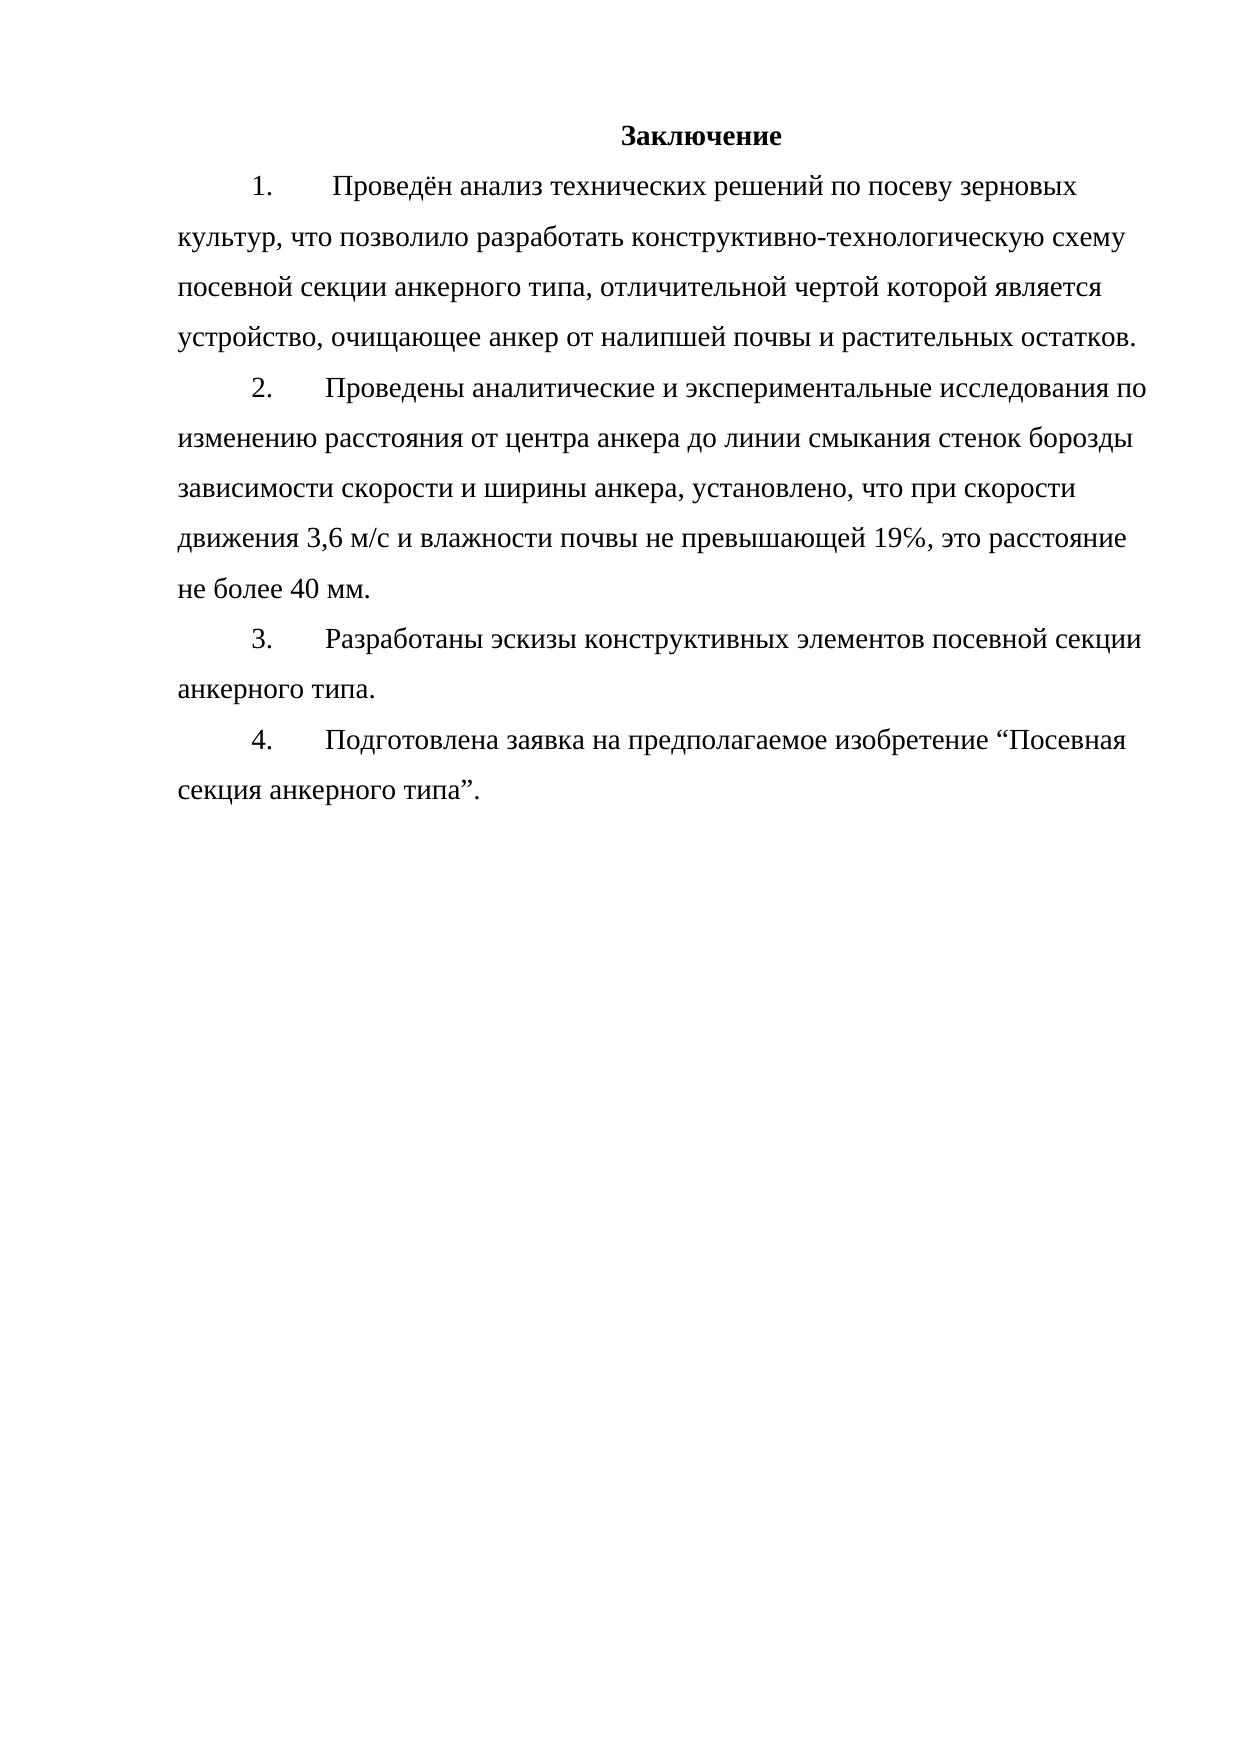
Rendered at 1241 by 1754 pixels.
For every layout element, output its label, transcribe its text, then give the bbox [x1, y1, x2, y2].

list Проведён анализ технических решений по посеву зерновых культур, что позволило разработать конструктивно-технологическую схему посевной секции анкерного типа, отличительной чертой которой является устройство, очищающее анкер от налипшей почвы и растительных остатков. [177, 168, 1152, 353]
list Разработаны эскизы конструктивных элементов посевной секции анкерного типа. [177, 621, 1152, 705]
list Проведены аналитические и экспериментальные исследования по изменению расстояния от центра анкера до линии смыкания стенок борозды зависимости скорости и ширины анкера, установлено, что при скорости движения 3,6 м/с и влажности почвы не превышающей 19℅, это расстояние не более 40 мм. [177, 370, 1152, 604]
text Заключение [177, 118, 1152, 152]
list Подготовлена заявка на предполагаемое изобретение “Посевная секция анкерного типа”. [177, 722, 1152, 806]
